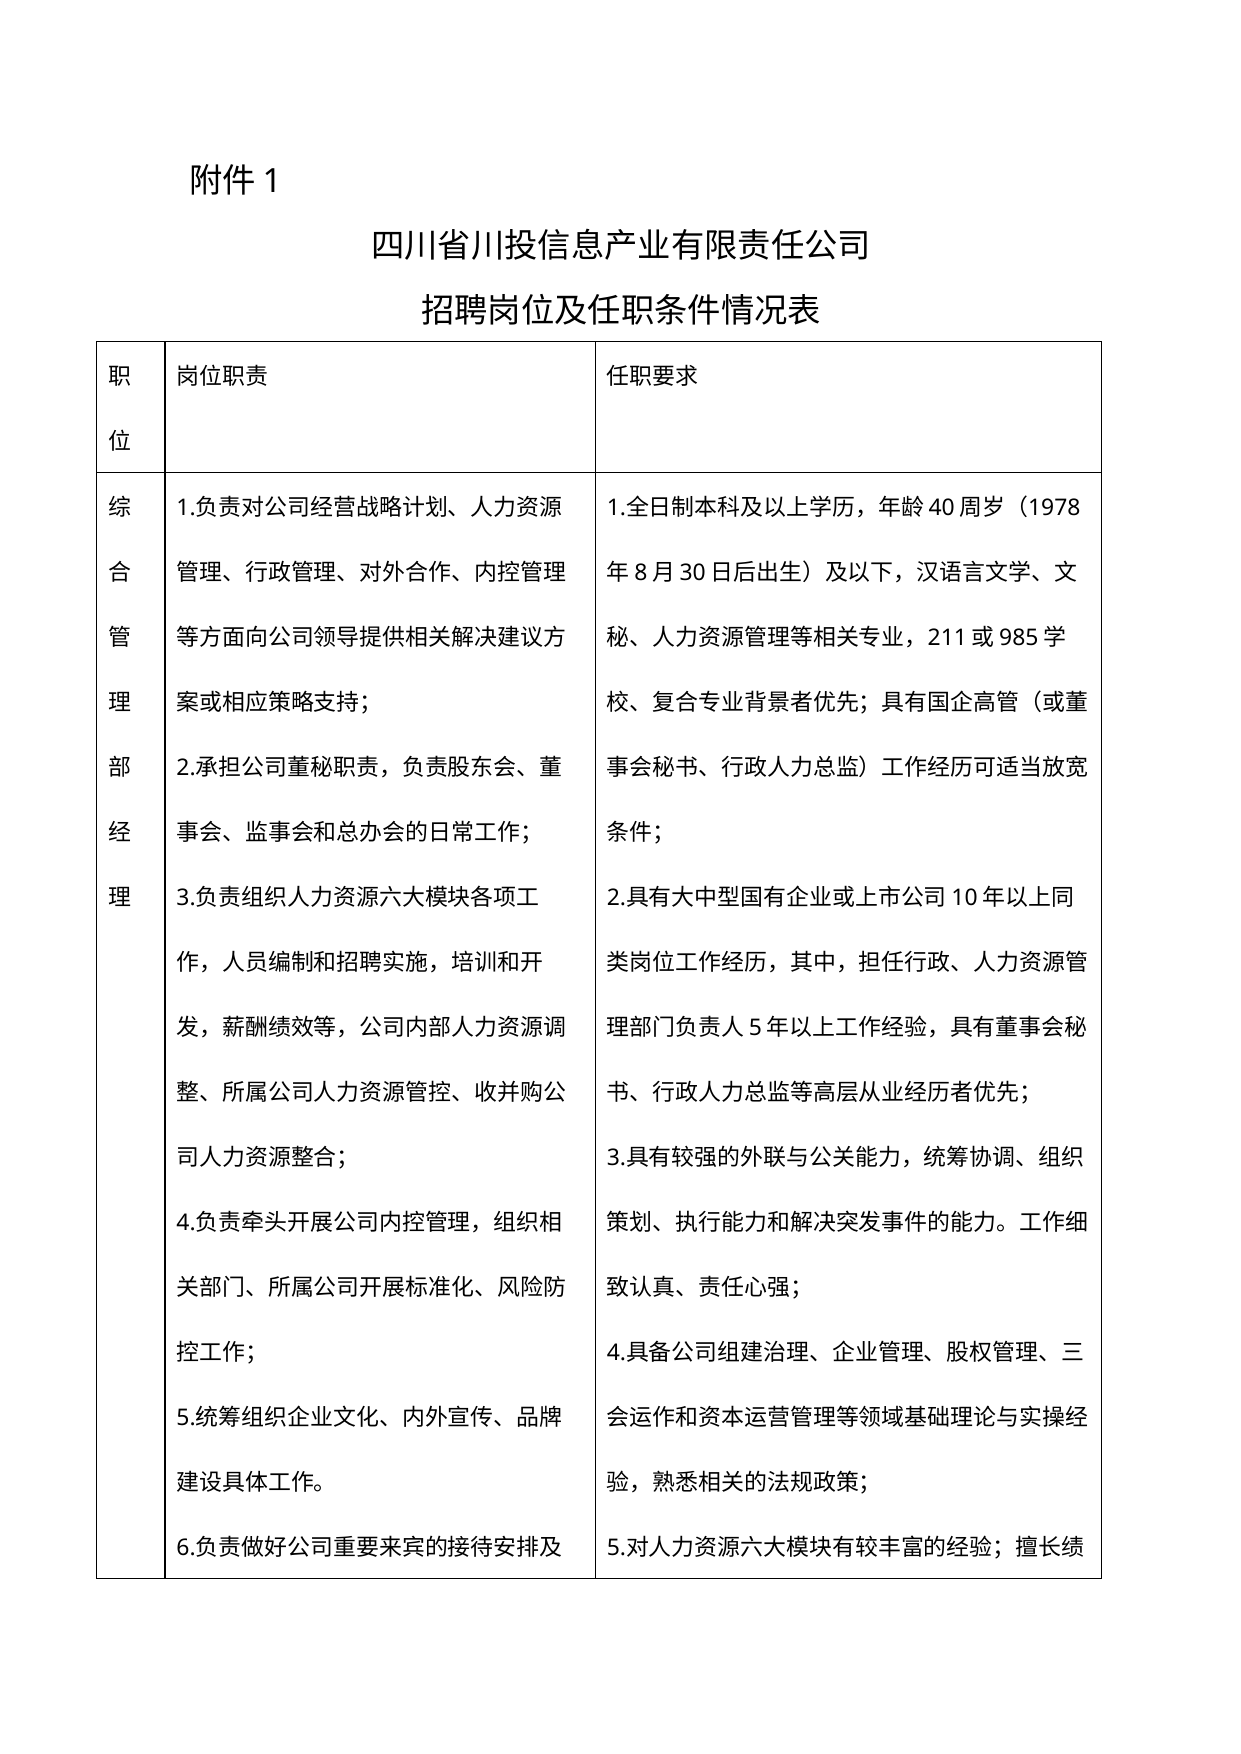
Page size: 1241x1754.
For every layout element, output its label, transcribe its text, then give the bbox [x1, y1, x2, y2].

table_header 职位 [97, 342, 164, 472]
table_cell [166, 473, 595, 1578]
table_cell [596, 473, 1101, 1578]
text 四川省川投信息产业有限责任公司 [189, 211, 1053, 276]
table_header 任职要求 [596, 342, 1101, 472]
text 附件1 [189, 146, 1053, 211]
text 招聘岗位及任职条件情况表 [189, 276, 1053, 341]
table_header 岗位职责 [166, 342, 595, 472]
table_cell 综合管理部经理 [97, 473, 164, 1578]
